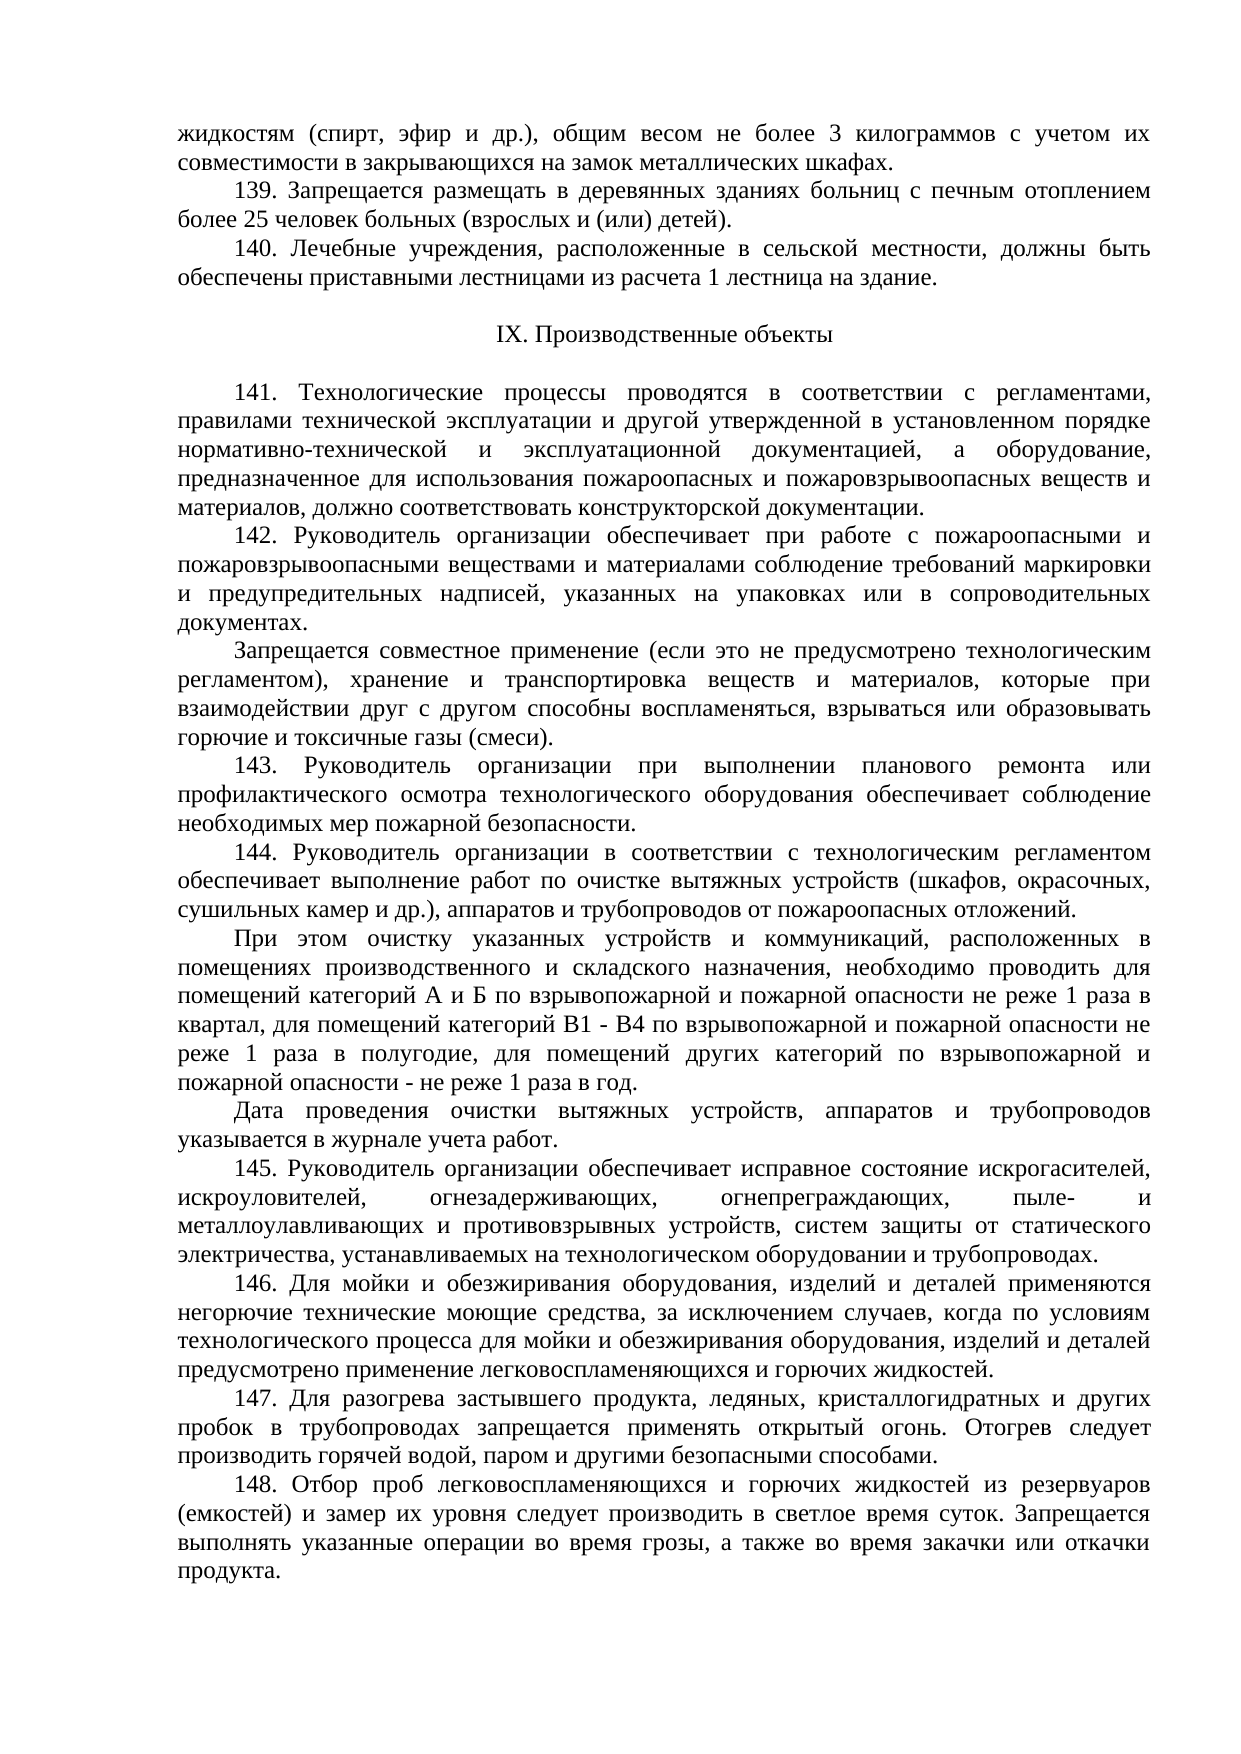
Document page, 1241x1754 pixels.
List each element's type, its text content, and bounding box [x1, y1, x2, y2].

text 140. Лечебные учреждения, расположенные в сельской местности, должны быть обеспечены приставными лестницами из расчета 1 лестница на здание. [177, 233, 1152, 291]
text 144. Руководитель организации в соответствии с технологическим регламентом обеспечивает выполнение работ по очистке вытяжных устройств (шкафов, окрасочных, сушильных камер и др.), аппаратов и трубопроводов от пожароопасных отложений. [177, 837, 1152, 923]
text При этом очистку указанных устройств и коммуникаций, расположенных в помещениях производственного и складского назначения, необходимо проводить для помещений категорий А и Б по взрывопожарной и пожарной опасности не реже 1 раза в квартал, для помещений категорий В1 - В4 по взрывопожарной и пожарной опасности не реже 1 раза в полугодие, для помещений других категорий по взрывопожарной и пожарной опасности - не реже 1 раза в год. [177, 923, 1152, 1096]
text 148. Отбор проб легковоспламеняющихся и горючих жидкостей из резервуаров (емкостей) и замер их уровня следует производить в светлое время суток. Запрещается выполнять указанные операции во время грозы, а также во время закачки или откачки продукта. [177, 1469, 1152, 1584]
text IX. Производственные объекты [177, 319, 1152, 348]
text Запрещается совместное применение (если это не предусмотрено технологическим регламентом), хранение и транспортировка веществ и материалов, которые при взаимодействии друг с другом способны воспламеняться, взрываться или образовывать горючие и токсичные газы (смеси). [177, 636, 1152, 751]
text 142. Руководитель организации обеспечивает при работе с пожароопасными и пожаровзрывоопасными веществами и материалами соблюдение требований маркировки и предупредительных надписей, указанных на упаковках или в сопроводительных документах. [177, 521, 1152, 636]
text 143. Руководитель организации при выполнении планового ремонта или профилактического осмотра технологического оборудования обеспечивает соблюдение необходимых мер пожарной безопасности. [177, 751, 1152, 837]
text 139. Запрещается размещать в деревянных зданиях больниц с печным отоплением более 25 человек больных (взрослых и (или) детей). [177, 176, 1152, 233]
text 146. Для мойки и обезжиривания оборудования, изделий и деталей применяются негорючие технические моющие средства, за исключением случаев, когда по условиям технологического процесса для мойки и обезжиривания оборудования, изделий и деталей предусмотрено применение легковоспламеняющихся и горючих жидкостей. [177, 1268, 1152, 1383]
text Дата проведения очистки вытяжных устройств, аппаратов и трубопроводов указывается в журнале учета работ. [177, 1096, 1152, 1153]
text 145. Руководитель организации обеспечивает исправное состояние искрогасителей, искроуловителей, огнезадерживающих, огнепреграждающих, пыле- и металлоулавливающих и противовзрывных устройств, систем защиты от статического электричества, устанавливаемых на технологическом оборудовании и трубопроводах. [177, 1153, 1152, 1268]
text 147. Для разогрева застывшего продукта, ледяных, кристаллогидратных и других пробок в трубопроводах запрещается применять открытый огонь. Отогрев следует производить горячей водой, паром и другими безопасными способами. [177, 1383, 1152, 1469]
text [177, 118, 1152, 176]
text 141. Технологические процессы проводятся в соответствии с регламентами, правилами технической эксплуатации и другой утвержденной в установленном порядке нормативно-технической и эксплуатационной документацией, а оборудование, предназначенное для использования пожароопасных и пожаровзрывоопасных веществ и материалов, должно соответствовать конструкторской документации. [177, 377, 1152, 521]
